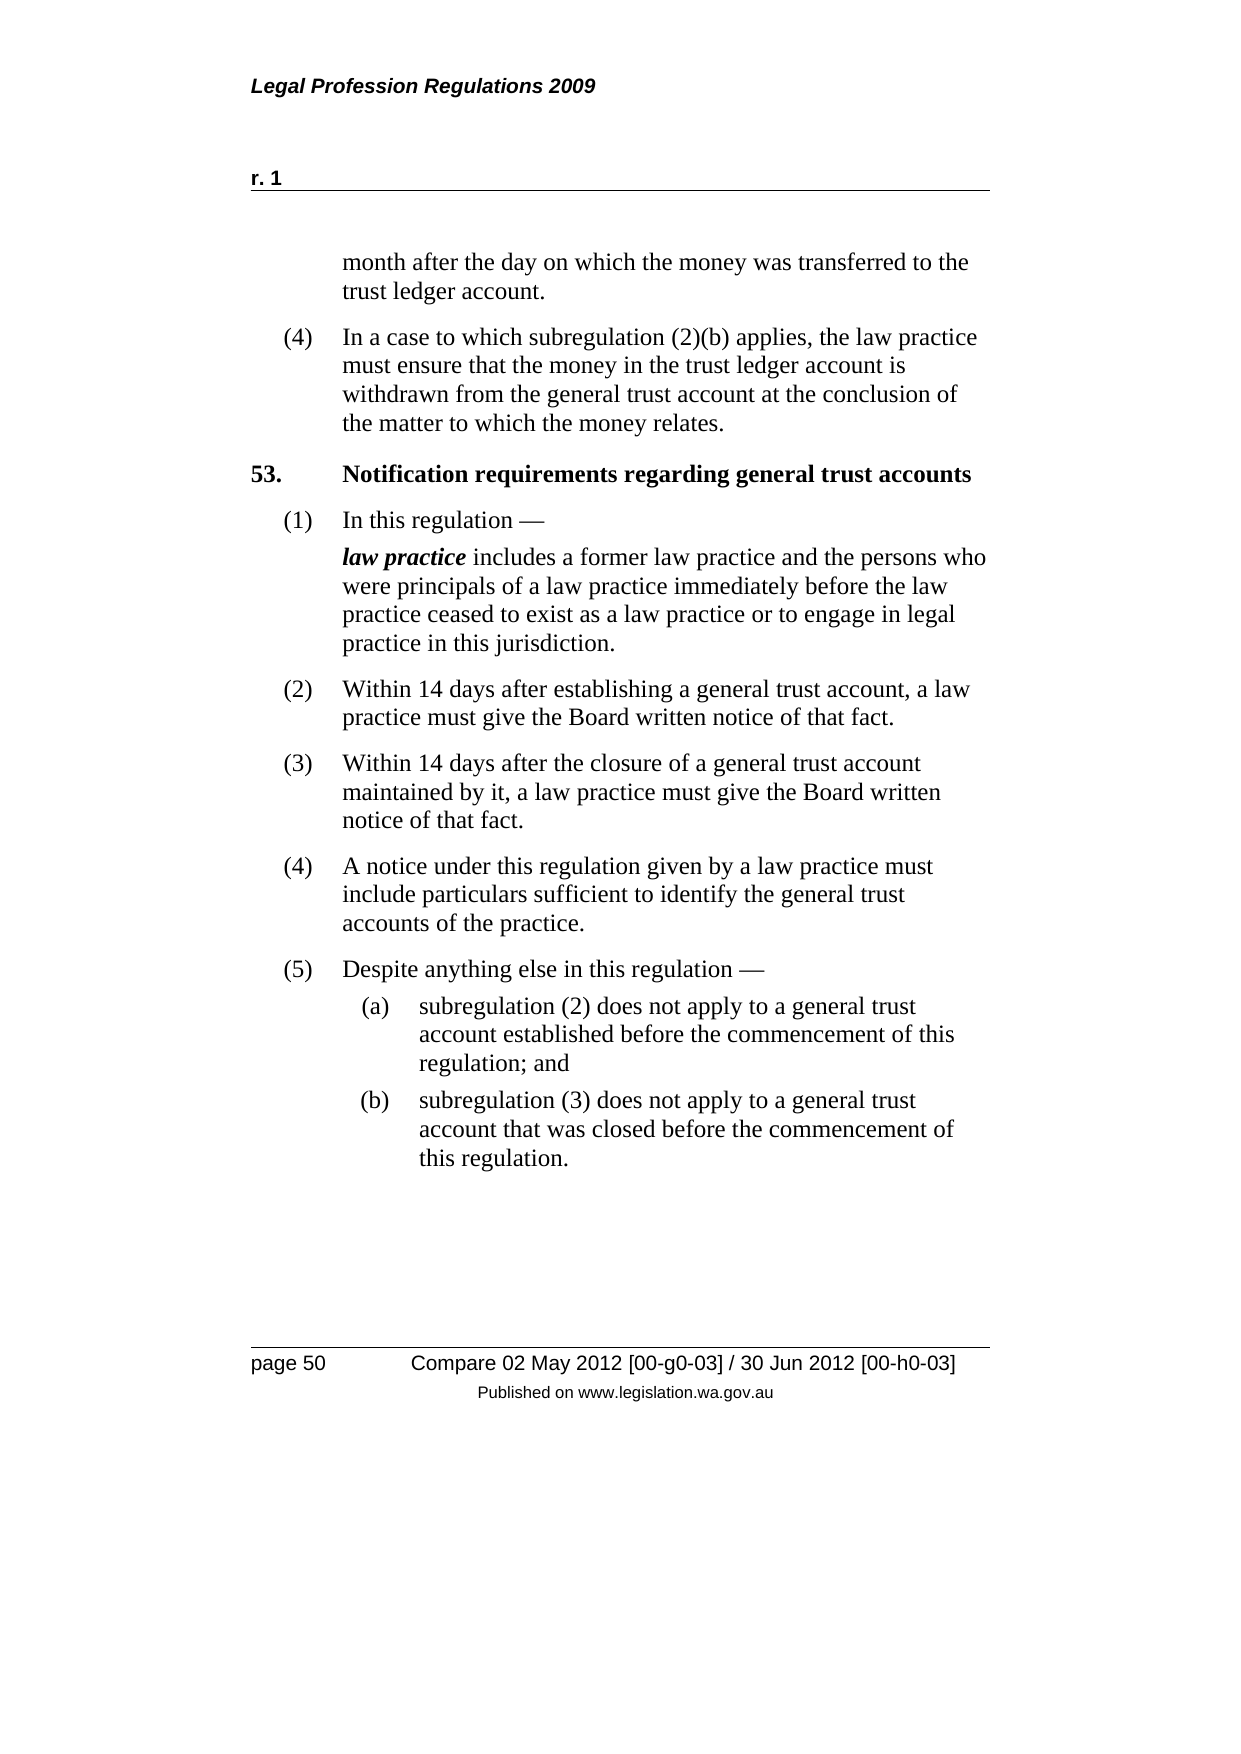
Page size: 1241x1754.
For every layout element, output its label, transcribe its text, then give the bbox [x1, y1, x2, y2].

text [251, 247, 990, 305]
text law practice includes a former law practice and the persons who were principals of a law practice immediately before the law practice ceased to exist as a law practice or to engage in legal practice in this jurisdiction. [251, 542, 990, 657]
text (4) A notice under this regulation given by a law practice must include particulars sufficient to identify the general trust accounts of the practice. [251, 851, 990, 937]
text (5) Despite anything else in this regulation — [251, 954, 990, 982]
text (a) subregulation (2) does not apply to a general trust account established before the commencement of this regulation; and [251, 991, 990, 1077]
text (b) subregulation (3) does not apply to a general trust account that was closed before the commencement of this regulation. [251, 1085, 990, 1172]
text (3) Within 14 days after the closure of a general trust account maintained by it, a law practice must give the Board written notice of that fact. [251, 748, 990, 834]
subtitle 53. Notification requirements regarding general trust accounts [251, 459, 990, 488]
text (4) In a case to which subregulation (2)(b) applies, the law practice must ensure that the money in the trust ledger account is withdrawn from the general trust account at the conclusion of the matter to which the money relates. [251, 322, 990, 437]
text (2) Within 14 days after establishing a general trust account, a law practice must give the Board written notice of that fact. [251, 674, 990, 731]
text (1) In this regulation — [251, 505, 990, 534]
